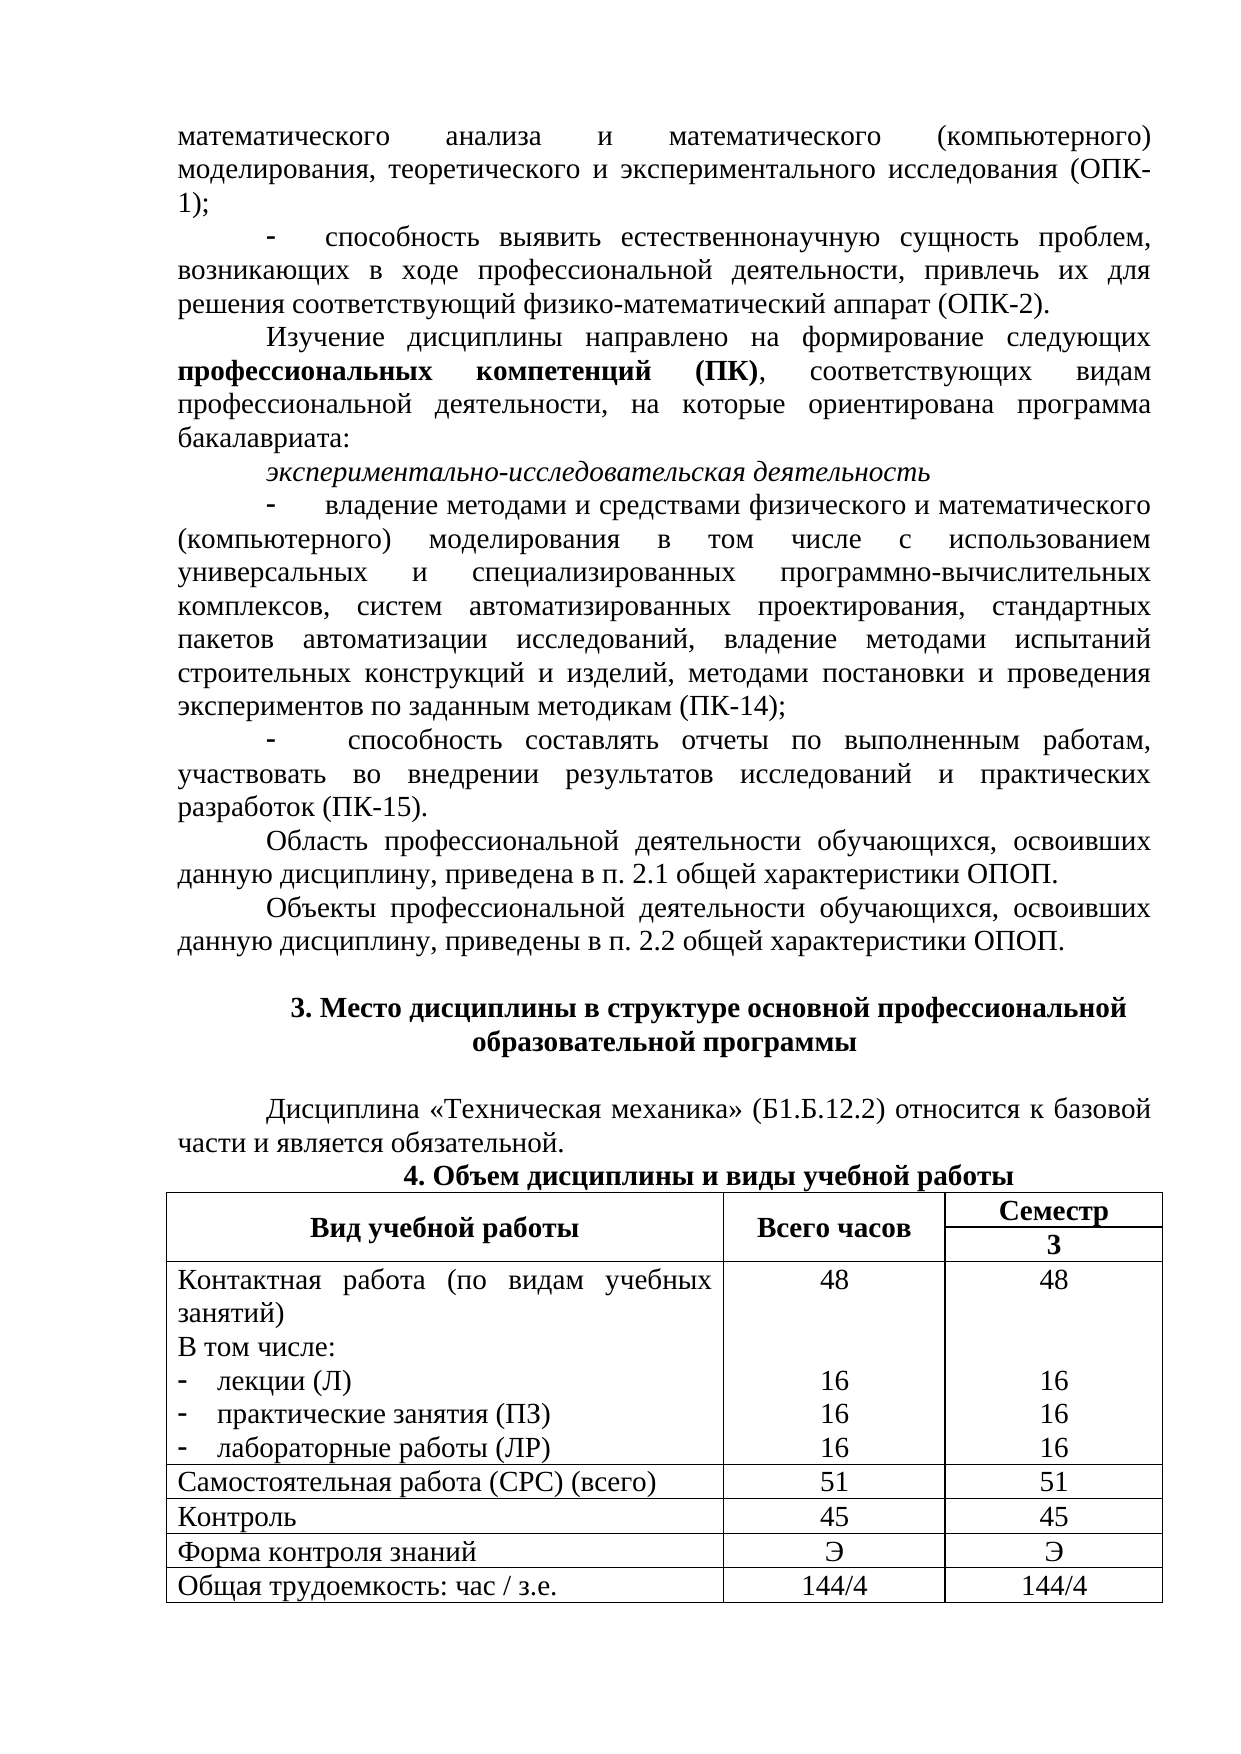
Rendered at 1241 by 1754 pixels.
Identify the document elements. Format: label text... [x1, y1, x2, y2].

text Объекты профессиональной деятельности обучающихся, освоивших данную дисциплину, приведены в п. 2.2 общей характеристики ОПОП. [177, 890, 1152, 957]
list способность составлять отчеты по выполненным работам, участвовать во внедрении результатов исследований и практических разработок (ПК-15). [177, 722, 1152, 823]
table_header Всего часов [724, 1193, 944, 1261]
text экспериментально-исследовательская деятельность [266, 454, 1152, 487]
table_cell Контактная работа (по видам учебных занятий) В том числе: лекции (Л) практические занятия (ПЗ) лабораторные работы (ЛР) [167, 1262, 723, 1463]
table_cell 48 16 16 16 [724, 1262, 944, 1463]
text Изучение дисциплины направлено на формирование следующих профессиональных компетенций (ПК), соответствующих видам профессиональной деятельности, на которые ориентирована программа бакалавриата: [177, 319, 1152, 454]
table_cell 48 16 16 16 [946, 1262, 1162, 1463]
table_cell 3 [946, 1228, 1162, 1261]
text Область профессиональной деятельности обучающихся, освоивших данную дисциплину, приведена в п. 2.1 общей характеристики ОПОП. [177, 823, 1152, 890]
table_cell Форма контроля знаний [167, 1534, 723, 1567]
table_header Семестр [946, 1193, 1162, 1226]
table_cell Э [724, 1534, 944, 1567]
list владение методами и средствами физического и математического (компьютерного) моделирования в том числе с использованием универсальных и специализированных программно-вычислительных комплексов, систем автоматизированных проектирования, стандартных пакетов автоматизации исследований, владение методами испытаний строительных конструкций и изделий, методами постановки и проведения экспериментов по заданным методикам (ПК-14); [177, 487, 1152, 722]
table_cell 51 [724, 1465, 944, 1498]
table_cell Самостоятельная работа (СРС) (всего) [167, 1465, 723, 1498]
table_cell Общая трудоемкость: час / з.е. [167, 1568, 723, 1602]
text Дисциплина «Техническая механика» (Б1.Б.12.2) относится к базовой части и является обязательной. [177, 1091, 1152, 1158]
text 4. Объем дисциплины и виды учебной работы [177, 1158, 1152, 1192]
table_cell 144/4 [724, 1568, 944, 1602]
table_cell 45 [724, 1499, 944, 1533]
table_cell Э [946, 1534, 1162, 1567]
table_cell 144/4 [946, 1568, 1162, 1602]
table_cell 51 [946, 1465, 1162, 1498]
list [177, 118, 1152, 219]
table_cell Контроль [167, 1499, 723, 1533]
table_header Вид учебной работы [167, 1193, 723, 1261]
table_cell 45 [946, 1499, 1162, 1533]
list способность выявить естественнонаучную сущность проблем, возникающих в ходе профессиональной деятельности, привлечь их для решения соответствующий физико-математический аппарат (ОПК-2). [177, 219, 1152, 319]
text 3. Место дисциплины в структуре основной профессиональной образовательной программы [177, 991, 1152, 1058]
